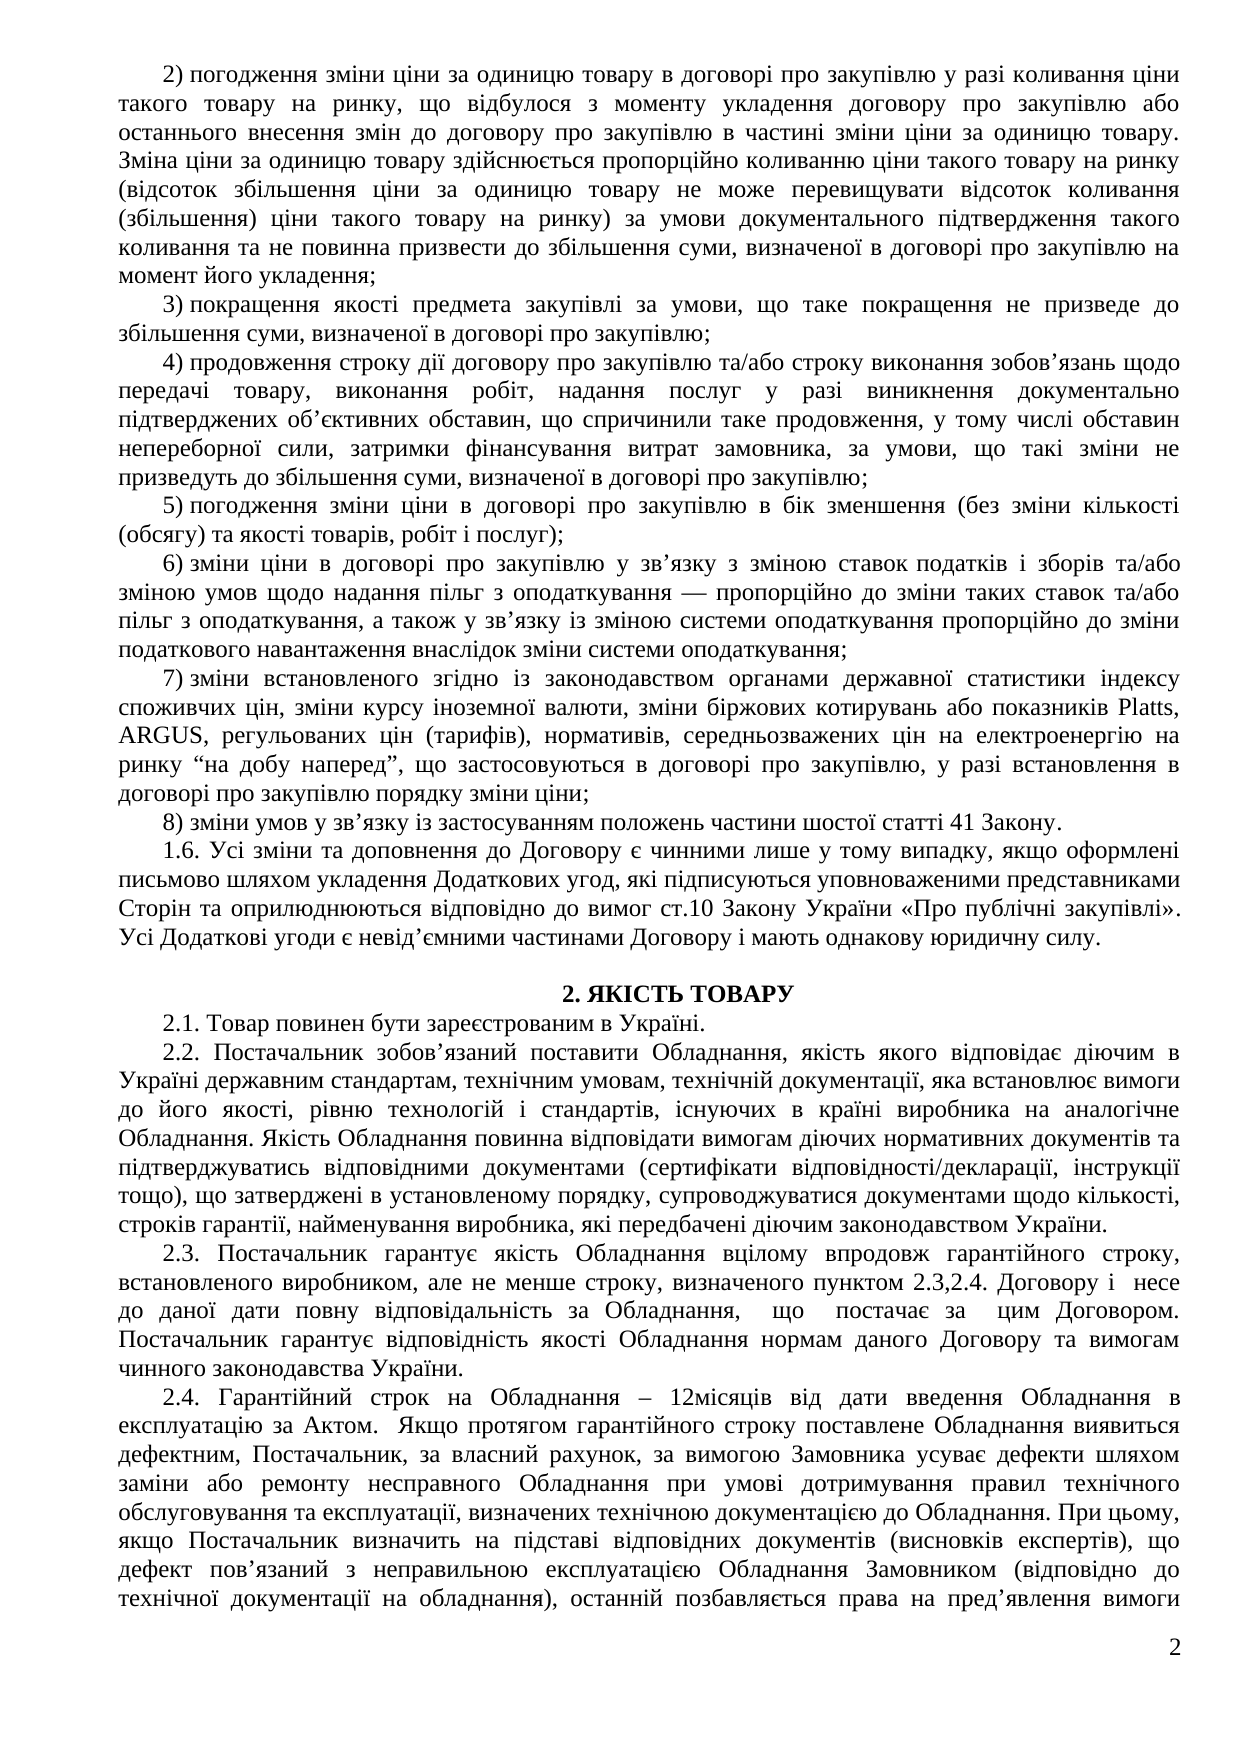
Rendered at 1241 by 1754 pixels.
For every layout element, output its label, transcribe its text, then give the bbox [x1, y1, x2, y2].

text 7) зміни встановленого згідно із законодавством органами державної статистики індексу споживчих цін, зміни курсу іноземної валюти, зміни біржових котирувань або показників Platts, ARGUS, регульованих цін (тарифів), нормативів, середньозважених цін на електроенергію на ринку “на добу наперед”, що застосовуються в договорі про закупівлю, у разі встановлення в договорі про закупівлю порядку зміни ціни; [118, 663, 1181, 807]
text 2. ЯКІСТЬ ТОВАРУ [118, 979, 1181, 1008]
text 2.2. Постачальник зобов’язаний поставити Обладнання, якість якого відповідає діючим в Україні державним стандартам, технічним умовам, технічній документації, яка встановлює вимоги до його якості, рівню технологій і стандартів, існуючих в країні виробника на аналогічне Обладнання. Якість Обладнання повинна відповідати вимогам діючих нормативних документів та підтверджуватись відповідними документами (сертифікати відповідності/декларації, інструкції тощо), що затверджені в установленому порядку, супроводжуватися документами щодо кількості, строків гарантії, найменування виробника, які передбачені діючим законодавством України. [118, 1037, 1181, 1238]
text 5) погодження зміни ціни в договорі про закупівлю в бік зменшення (без зміни кількості (обсягу) та якості товарів, робіт і послуг); [118, 490, 1181, 548]
text 6) зміни ціни в договорі про закупівлю у зв’язку з зміною ставок податків і зборів та/або зміною умов щодо надання пільг з оподаткування — пропорційно до зміни таких ставок та/або пільг з оподаткування, а також у зв’язку із зміною системи оподаткування пропорційно до зміни податкового навантаження внаслідок зміни системи оподаткування; [118, 548, 1181, 663]
text 2.3. Постачальник гарантує якість Обладнання вцілому впродовж гарантійного строку, встановленого виробником, але не менше строку, визначеного пунктом 2.3,2.4. Договору і несе до даної дати повну відповідальність за Обладнання, що постачає за цим Договором. Постачальник гарантує відповідність якості Обладнання нормам даного Договору та вимогам чинного законодавства України. [118, 1238, 1181, 1382]
text 3) покращення якості предмета закупівлі за умови, що таке покращення не призведе до збільшення суми, визначеної в договорі про закупівлю; [118, 289, 1181, 347]
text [118, 1382, 1181, 1612]
text 2.1. Товар повинен бути зареєстрованим в Україні. [118, 1008, 1181, 1037]
text 2) погодження зміни ціни за одиницю товару в договорі про закупівлю у разі коливання ціни такого товару на ринку, що відбулося з моменту укладення договору про закупівлю або останнього внесення змін до договору про закупівлю в частині зміни ціни за одиницю товару. Зміна ціни за одиницю товару здійснюється пропорційно коливанню ціни такого товару на ринку (відсоток збільшення ціни за одиницю товару не може перевищувати відсоток коливання (збільшення) ціни такого товару на ринку) за умови документального підтвердження такого коливання та не повинна призвести до збільшення суми, визначеної в договорі про закупівлю на момент його укладення; [118, 59, 1181, 289]
text 1.6. Усі зміни та доповнення до Договору є чинними лише у тому випадку, якщо оформлені письмово шляхом укладення Додаткових угод, які підписуються уповноваженими представниками Сторін та оприлюднюються відповідно до вимог ст.10 Закону України «Про публічні закупівлі». Усі Додаткові угоди є невід’ємними частинами Договору і мають однакову юридичну силу. [118, 835, 1181, 950]
text 4) продовження строку дії договору про закупівлю та/або строку виконання зобов’язань щодо передачі товару, виконання робіт, надання послуг у разі виникнення документально підтверджених об’єктивних обставин, що спричинили таке продовження, у тому числі обставин непереборної сили, затримки фінансування витрат замовника, за умови, що такі зміни не призведуть до збільшення суми, визначеної в договорі про закупівлю; [118, 347, 1181, 490]
text 8) зміни умов у зв’язку із застосуванням положень частини шостої статті 41 Закону. [118, 807, 1181, 835]
